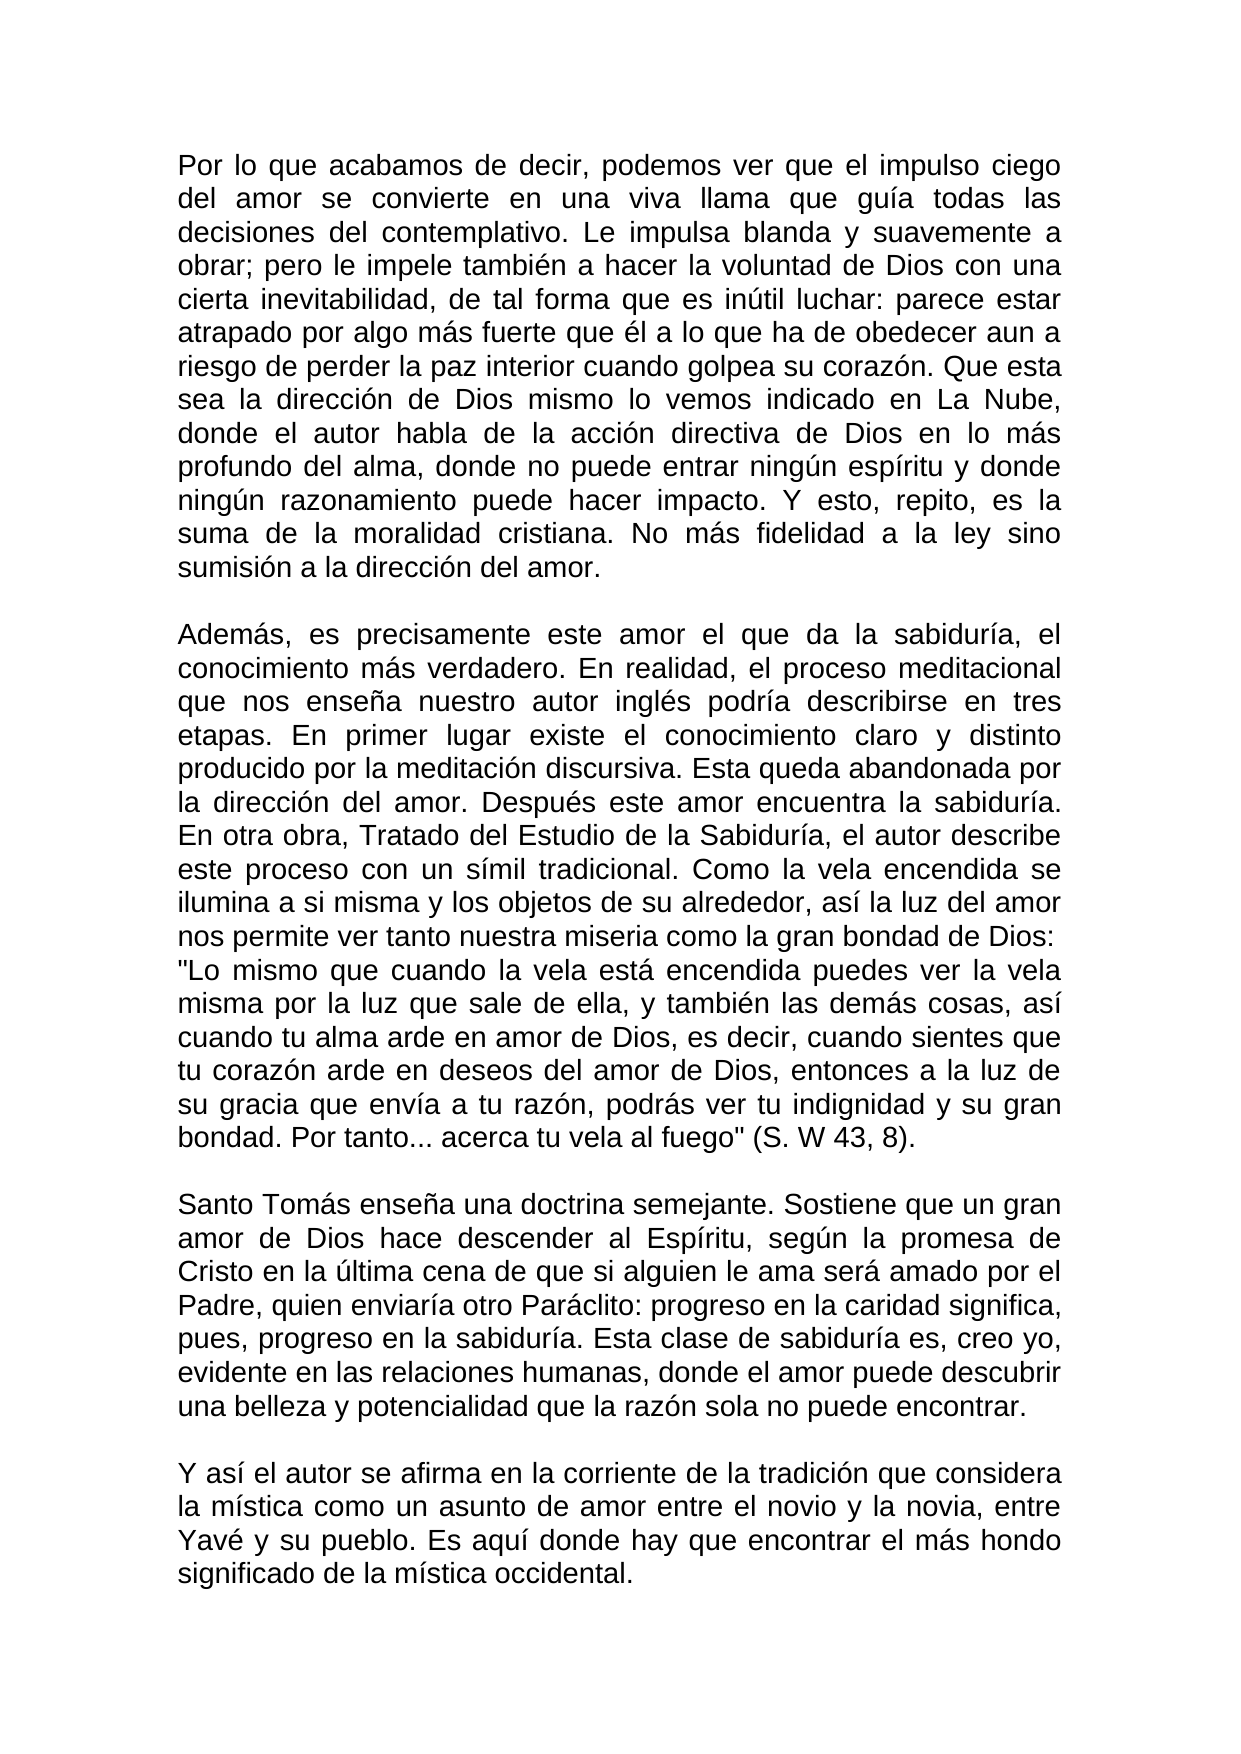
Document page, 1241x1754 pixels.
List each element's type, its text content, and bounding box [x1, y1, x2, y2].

text "Lo mismo que cuando la vela está encendida puedes ver la vela misma por la luz que sale de ella, y también las demás cosas, así cuando tu alma arde en amor de Dios, es decir, cuando sientes que tu corazón arde en deseos del amor de Dios, entonces a la luz de su gracia que envía a tu razón, podrás ver tu indignidad y su gran bondad. Por tanto... acerca tu vela al fuego" (S. W 43, 8). [177, 953, 1063, 1154]
text Además, es precisamente este amor el que da la sabiduría, el conocimiento más verdadero. En realidad, el proceso meditacional que nos enseña nuestro autor inglés podría describirse en tres etapas. En primer lugar existe el conocimiento claro y distinto producido por la meditación discursiva. Esta queda abandonada por la dirección del amor. Después este amor encuentra la sabiduría. En otra obra, Tratado del Estudio de la Sabiduría, el autor describe este proceso con un símil tradicional. Como la vela encendida se ilumina a si misma y los objetos de su alrededor, así la luz del amor nos permite ver tanto nuestra miseria como la gran bondad de Dios: [177, 617, 1063, 953]
text Y así el autor se afirma en la corriente de la tradición que considera la mística como un asunto de amor entre el novio y la novia, entre Yavé y su pueblo. Es aquí donde hay que encontrar el más hondo significado de la mística occidental. [177, 1456, 1063, 1590]
text Por lo que acabamos de decir, podemos ver que el impulso ciego del amor se convierte en una viva llama que guía todas las decisiones del contemplativo. Le impulsa blanda y suavemente a obrar; pero le impele también a hacer la voluntad de Dios con una cierta inevitabilidad, de tal forma que es inútil luchar: parece estar atrapado por algo más fuerte que él a lo que ha de obedecer aun a riesgo de perder la paz interior cuando golpea su corazón. Que esta sea la dirección de Dios mismo lo vemos indicado en La Nube, donde el autor habla de la acción directiva de Dios en lo más profundo del alma, donde no puede entrar ningún espíritu y donde ningún razonamiento puede hacer impacto. Y esto, repito, es la suma de la moralidad cristiana. No más fidelidad a la ley sino sumisión a la dirección del amor. [177, 148, 1063, 584]
text Santo Tomás enseña una doctrina semejante. Sostiene que un gran amor de Dios hace descender al Espíritu, según la promesa de Cristo en la última cena de que si alguien le ama será amado por el Padre, quien enviaría otro Paráclito: progreso en la caridad significa, pues, progreso en la sabiduría. Esta clase de sabiduría es, creo yo, evidente en las relaciones humanas, donde el amor puede descubrir una belleza y potencialidad que la razón sola no puede encontrar. [177, 1187, 1063, 1422]
